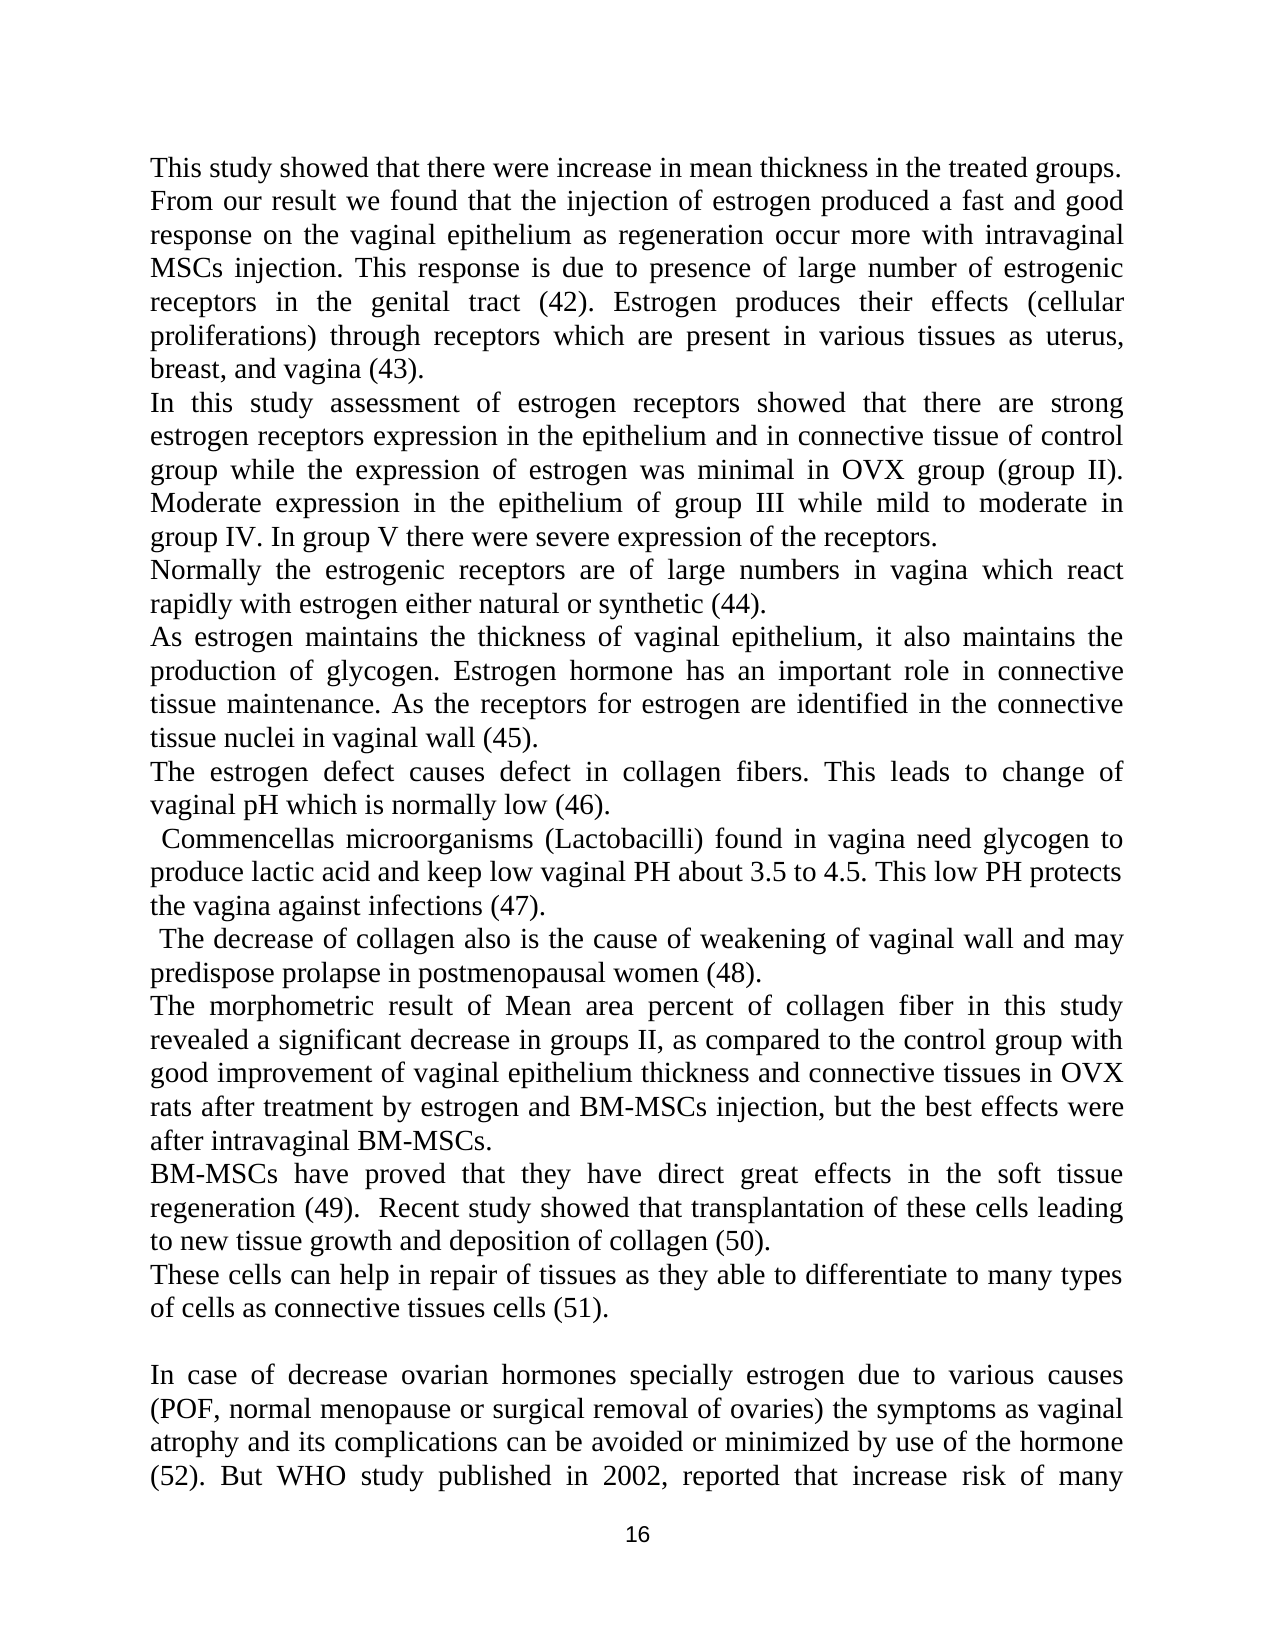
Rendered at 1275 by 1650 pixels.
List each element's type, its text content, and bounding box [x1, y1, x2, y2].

text Normally the estrogenic receptors are of large numbers in vagina which react rapidly with estrogen either natural or synthetic (44). [150, 552, 1125, 619]
text In this study assessment of estrogen receptors showed that there are strong estrogen receptors expression in the epithelium and in connective tissue of control group while the expression of estrogen was minimal in OVX group (group II). Moderate expression in the epithelium of group III while mild to moderate in group IV. In group V there were severe expression of the receptors. [150, 385, 1125, 552]
text The morphometric result of Mean area percent of collagen fiber in this study revealed a significant decrease in groups II, as compared to the control group with good improvement of vaginal epithelium thickness and connective tissues in OVX rats after treatment by estrogen and BM-MSCs injection, but the best effects were after intravaginal BM-MSCs. [150, 988, 1125, 1156]
text BM-MSCs have proved that they have direct great effects in the soft tissue regeneration (49). Recent study showed that transplantation of these cells leading to new tissue growth and deposition of collagen (50). [150, 1156, 1125, 1257]
text the vagina against infections (47). [150, 888, 1125, 921]
text Commencellas microorganisms (Lactobacilli) found in vagina need glycogen to produce lactic acid and keep low vaginal PH about 3.5 to 4.5. This low PH protects [150, 821, 1125, 888]
text These cells can help in repair of tissues as they able to differentiate to many types of cells as connective tissues cells (51). [150, 1257, 1125, 1324]
text The decrease of collagen also is the cause of weakening of vaginal wall and may predispose prolapse in postmenopausal women (48). [150, 921, 1125, 988]
text As estrogen maintains the thickness of vaginal epithelium, it also maintains the production of glycogen. Estrogen hormone has an important role in connective tissue maintenance. As the receptors for estrogen are identified in the connective tissue nuclei in vaginal wall (45). [150, 619, 1125, 754]
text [150, 1357, 1125, 1492]
text From our result we found that the injection of estrogen produced a fast and good response on the vaginal epithelium as regeneration occur more with intravaginal MSCs injection. This response is due to presence of large number of estrogenic receptors in the genital tract (42). Estrogen produces their effects (cellular proliferations) through receptors which are present in various tissues as uterus, breast, and vagina (43). [150, 183, 1125, 385]
text The estrogen defect causes defect in collagen fibers. This leads to change of vaginal pH which is normally low (46). [150, 754, 1125, 821]
text This study showed that there were increase in mean thickness in the treated groups. [150, 150, 1125, 183]
